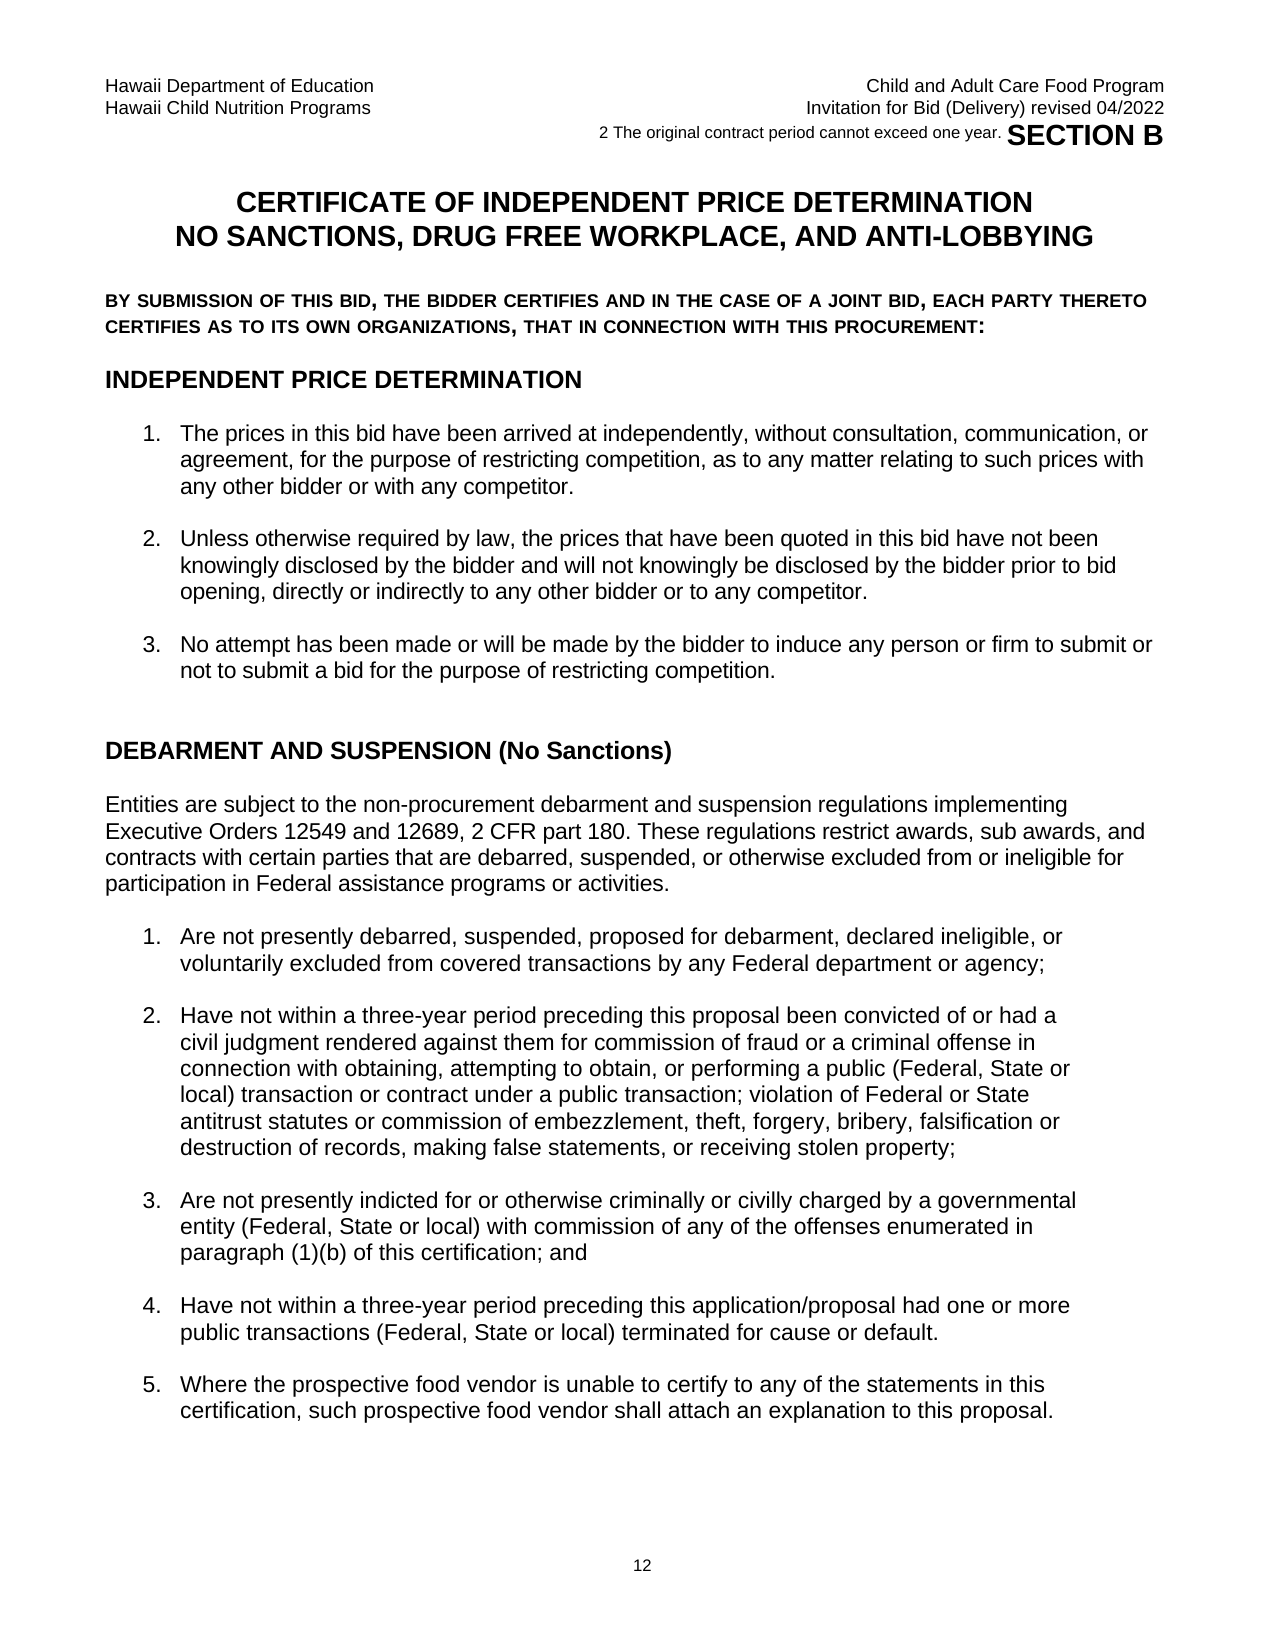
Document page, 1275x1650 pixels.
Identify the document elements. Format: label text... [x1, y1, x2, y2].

list Are not presently debarred, suspended, proposed for debarment, declared ineligible, or voluntarily excluded from covered transactions by any Federal department or agency; [142, 923, 1095, 976]
text DEBARMENT AND SUSPENSION (No Sanctions) [105, 736, 1164, 765]
text Entities are subject to the non-procurement debarment and suspension regulations implementing Executive Orders 12549 and 12689, 2 CFR part 180. These regulations restrict awards, sub awards, and contracts with certain parties that are debarred, suspended, or otherwise excluded from or ineligible for participation in Federal assistance programs or activities. [105, 791, 1164, 897]
list The prices in this bid have been arrived at independently, without consultation, communication, or agreement, for the purpose of restricting competition, as to any matter relating to such prices with any other bidder or with any competitor. [142, 420, 1164, 499]
list Where the prospective food vendor is unable to certify to any of the statements in this certification, such prospective food vendor shall attach an explanation to this proposal. [142, 1371, 1095, 1424]
list Are not presently indicted for or otherwise criminally or civilly charged by a governmental entity (Federal, State or local) with commission of any of the offenses enumerated in paragraph (1)(b) of this certification; and [142, 1187, 1095, 1266]
list No attempt has been made or will be made by the bidder to induce any person or firm to submit or not to submit a bid for the purpose of restricting competition. [142, 631, 1164, 683]
list Have not within a three-year period preceding this proposal been convicted of or had a civil judgment rendered against them for commission of fraud or a criminal offense in connection with obtaining, attempting to obtain, or performing a public (Federal, State or local) transaction or contract under a public transaction; violation of Federal or State antitrust statutes or commission of embezzlement, theft, forgery, bribery, falsification or destruction of records, making false statements, or receiving stolen property; [142, 1002, 1095, 1160]
list Have not within a three-year period preceding this application/proposal had one or more public transactions (Federal, State or local) terminated for cause or default. [142, 1292, 1095, 1345]
text SECTION B [105, 118, 1164, 152]
text INDEPENDENT PRICE DETERMINATION [105, 365, 1164, 394]
text by submission of this bid, the bidder certifies and in the case of a joint bid, each party thereto certifies as to its own organizations, that in connection with this procurement: [105, 286, 1164, 338]
list Unless otherwise required by law, the prices that have been quoted in this bid have not been knowingly disclosed by the bidder and will not knowingly be disclosed by the bidder prior to bid opening, directly or indirectly to any other bidder or to any competitor. [142, 525, 1164, 604]
subtitle NO SANCTIONS, DRUG FREE WORKPLACE, AND ANTI-LOBBYING [105, 219, 1164, 252]
subtitle CERTIFICATE OF INDEPENDENT PRICE DETERMINATION [105, 185, 1164, 219]
